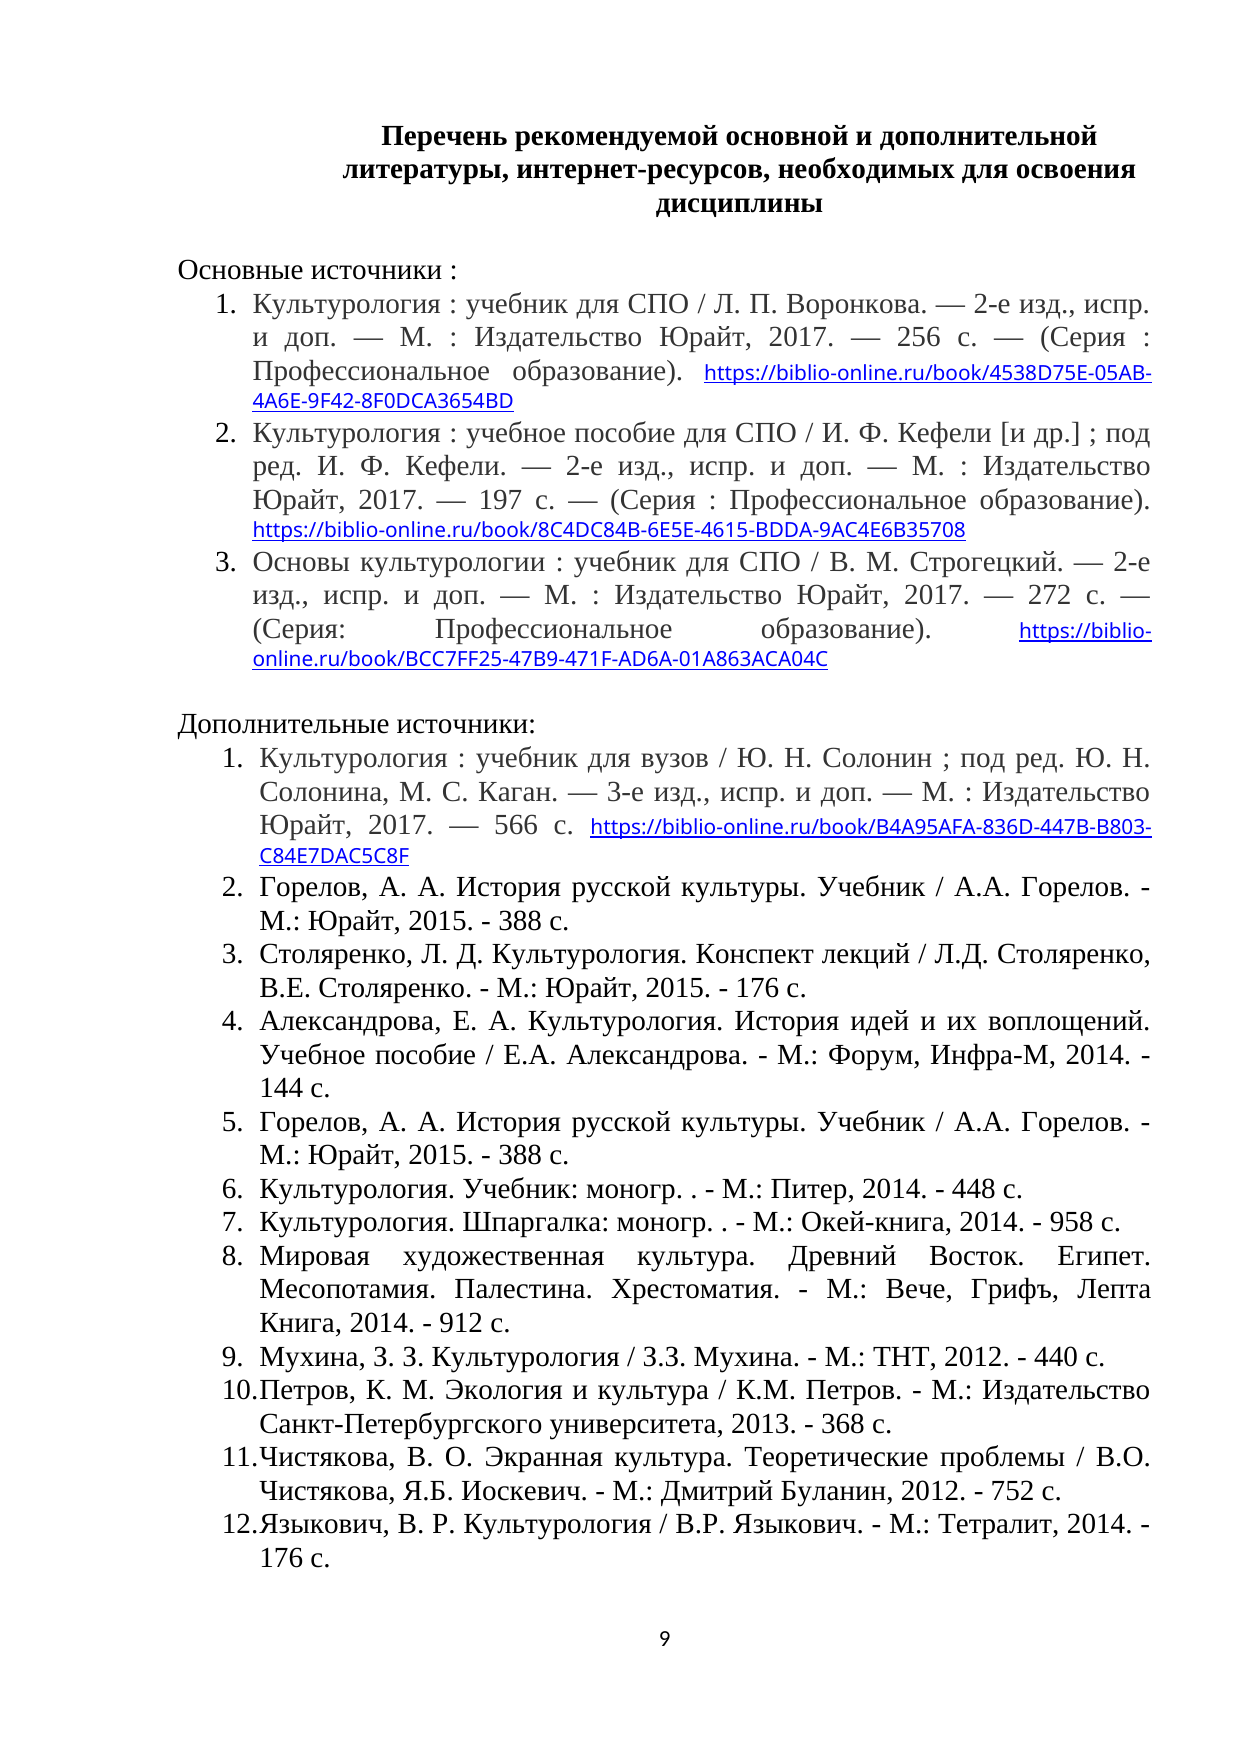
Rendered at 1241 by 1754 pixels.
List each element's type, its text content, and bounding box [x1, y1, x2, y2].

list Столяренко, Л. Д. Культурология. Конспект лекций / Л.Д. Столяренко, В.Е. Столяренко. - М.: Юрайт, 2015. - 176 c. [222, 936, 1152, 1003]
list Культурология : учебник для вузов / Ю. Н. Солонин ; под ред. Ю. Н. Солонина, М. С. Каган. — 3-е изд., испр. и доп. — М. : Издательство Юрайт, 2017. — 566 с. https://biblio-online.ru/book/B4A95AFA-836D-447B-B803-C84E7DAC5C8F [222, 740, 1152, 869]
list Александрова, Е. А. Культурология. История идей и их воплощений. Учебное пособие / Е.А. Александрова. - М.: Форум, Инфра-М, 2014. - 144 c. [222, 1003, 1152, 1104]
list Языкович, В. Р. Культурология / В.Р. Языкович. - М.: Тетралит, 2014. - 176 c. [222, 1506, 1152, 1573]
list Петров, К. М. Экология и культура / К.М. Петров. - М.: Издательство Санкт-Петербургского университета, 2013. - 368 c. [222, 1372, 1152, 1439]
list Горелов, А. А. История русской культуры. Учебник / А.А. Горелов. - М.: Юрайт, 2015. - 388 c. [222, 869, 1152, 936]
list Мировая художественная культура. Древний Восток. Египет. Месопотамия. Палестина. Хрестоматия. - М.: Вече, Грифъ, Лепта Книга, 2014. - 912 c. [222, 1238, 1152, 1339]
list Горелов, А. А. История русской культуры. Учебник / А.А. Горелов. - М.: Юрайт, 2015. - 388 c. [222, 1104, 1152, 1171]
list Культурология : учебное пособие для СПО / И. Ф. Кефели [и др.] ; под ред. И. Ф. Кефели. — 2-е изд., испр. и доп. — М. : Издательство Юрайт, 2017. — 197 с. — (Серия : Профессиональное образование). https://biblio-online.ru/book/8C4DC84B-6E5E-4615-BDDA-9AC4E6B35708 [215, 415, 1152, 544]
list Чистякова, В. О. Экранная культура. Теоретические проблемы / В.О. Чистякова, Я.Б. Иоскевич. - М.: Дмитрий Буланин, 2012. - 752 c. [222, 1439, 1152, 1506]
text Основные источники : [177, 252, 1152, 286]
list Основы культурологии : учебник для СПО / В. М. Строгецкий. — 2-е изд., испр. и доп. — М. : Издательство Юрайт, 2017. — 272 с. — (Серия: Профессиональное образование). https://biblio-online.ru/book/BCC7FF25-47B9-471F-AD6A-01A863ACA04C [215, 544, 1152, 673]
list Культурология : учебник для СПО / Л. П. Воронкова. — 2-е изд., испр. и доп. — М. : Издательство Юрайт, 2017. — 256 с. — (Серия : Профессиональное образование). https://biblio-online.ru/book/4538D75E-05AB-4A6E-9F42-8F0DCA3654BD [215, 286, 1152, 415]
text Перечень рекомендуемой основной и дополнительной литературы, интернет-ресурсов, необходимых для освоения дисциплины [327, 118, 1152, 219]
list Культурология. Шпаргалка: моногр. . - М.: Окей-книга, 2014. - 958 c. [222, 1204, 1152, 1238]
text Дополнительные источники: [177, 707, 1152, 740]
list Культурология. Учебник: моногр. . - М.: Питер, 2014. - 448 c. [222, 1171, 1152, 1204]
list Мухина, З. З. Культурология / З.З. Мухина. - М.: ТНТ, 2012. - 440 c. [222, 1339, 1152, 1372]
